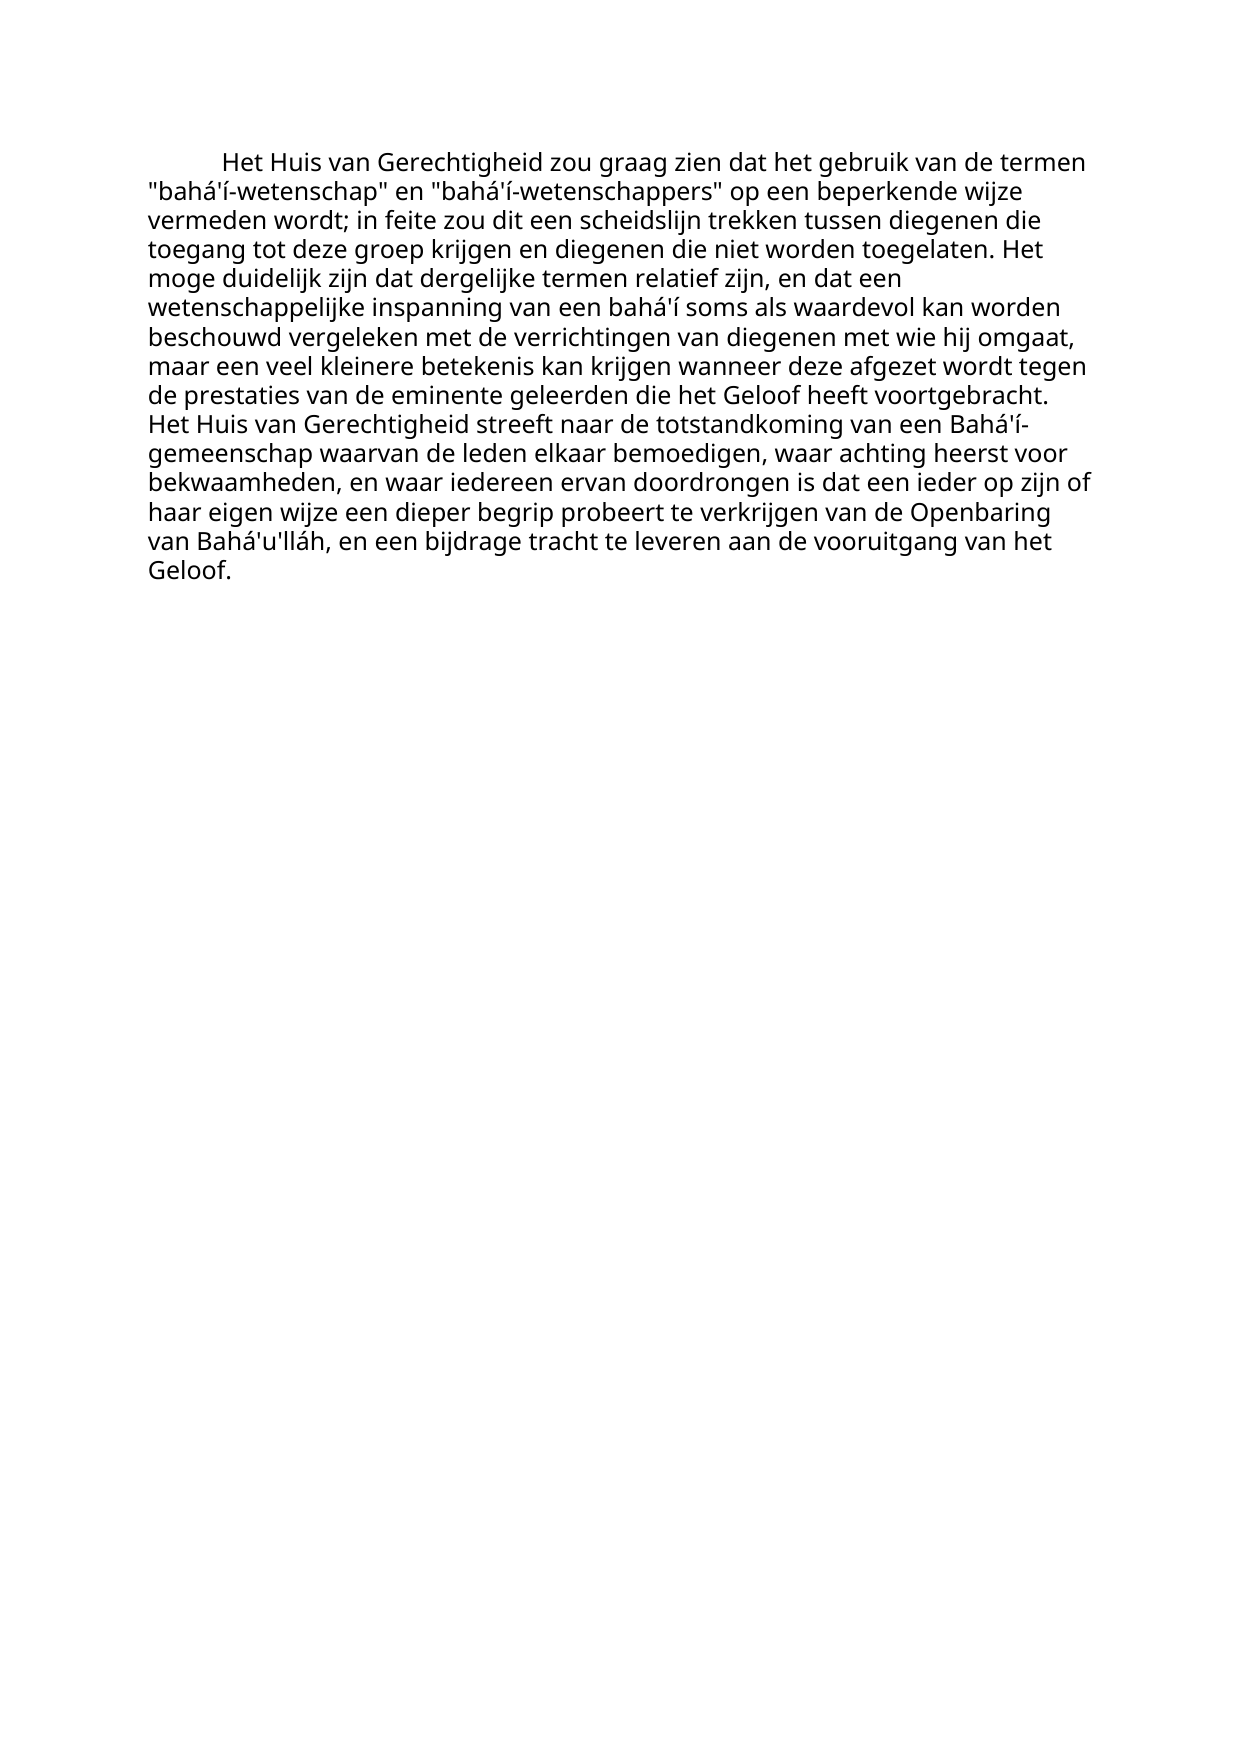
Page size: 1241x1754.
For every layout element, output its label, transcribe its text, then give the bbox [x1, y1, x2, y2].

text Het Huis van Gerechtigheid zou graag zien dat het gebruik van de termen "bahá'í-wetenschap" en "bahá'í-wetenschappers" op een beperkende wijze vermeden wordt; in feite zou dit een scheidslijn trekken tussen diegenen die toegang tot deze groep krijgen en diegenen die niet worden toegelaten. Het moge duidelijk zijn dat dergelijke termen relatief zijn, en dat een wetenschappelijke inspanning van een bahá'í soms als waardevol kan worden beschouwd vergeleken met de verrichtingen van diegenen met wie hij omgaat, maar een veel kleinere betekenis kan krijgen wanneer deze afgezet wordt tegen de prestaties van de eminente geleerden die het Geloof heeft voortgebracht. Het Huis van Gerechtigheid streeft naar de totstandkoming van een Bahá'í-gemeenschap waarvan de leden elkaar bemoedigen, waar achting heerst voor bekwaamheden, en waar iedereen ervan doordrongen is dat een ieder op zijn of haar eigen wijze een dieper begrip probeert te verkrijgen van de Openbaring van Bahá'u'lláh, en een bijdrage tracht te leveren aan de vooruitgang van het Geloof. [148, 148, 1093, 585]
